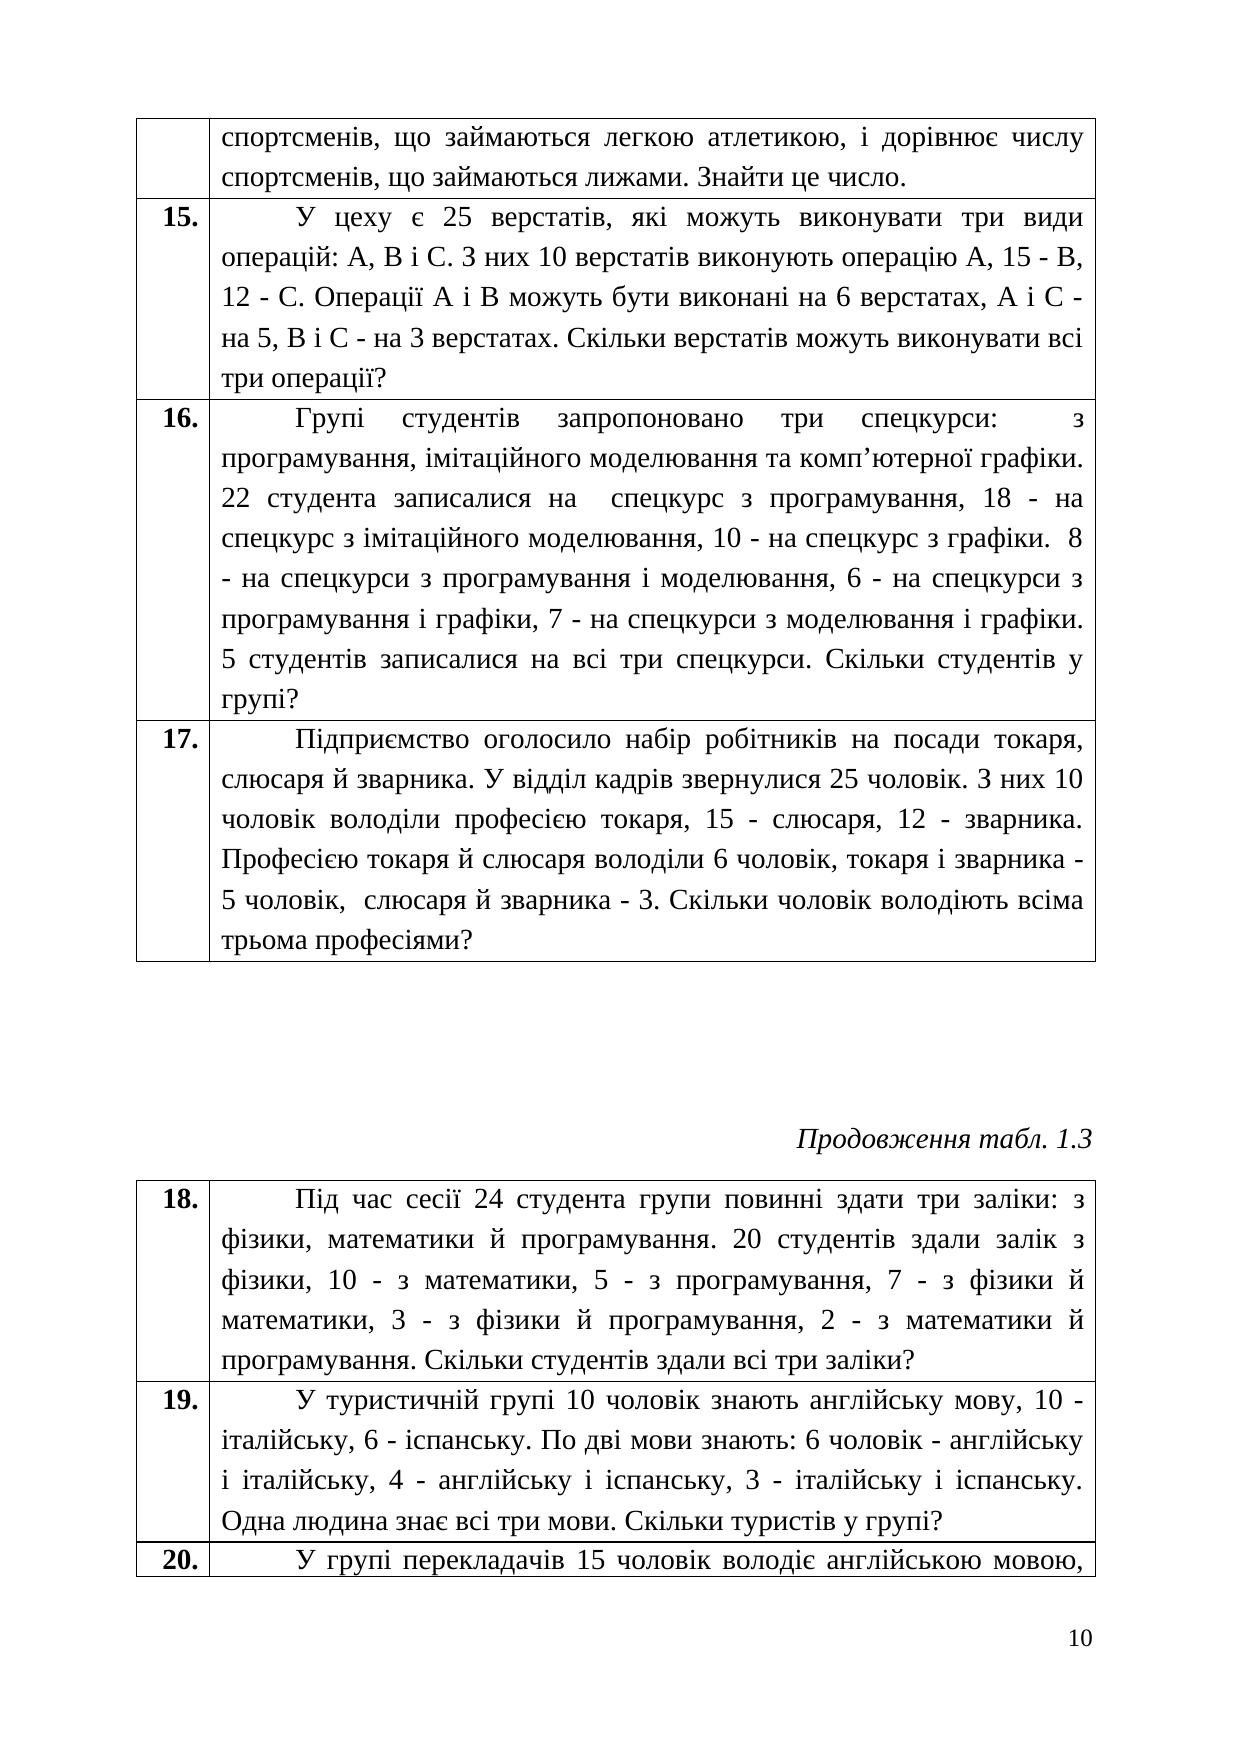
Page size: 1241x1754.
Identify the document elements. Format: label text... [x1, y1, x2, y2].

table_header Під час сесії 24 студента групи повинні здати три заліки: з фізики, математики й програмування. 20 студентів здали залік з фізики, 10 - з математики, 5 - з програмування, 7 - з фізики й математики, 3 - з фізики й програмування, 2 - з математики й програмування. Скільки студентів здали всі три заліки? [210, 1181, 1095, 1381]
table_cell [137, 199, 209, 399]
table_cell [137, 721, 209, 961]
table_cell У цеху є 25 верстатів, які можуть виконувати три види операцій: А, В і С. З них 10 верстатів виконують операцію А, 15 - В, 12 - С. Операції А і В можуть бути виконані на 6 верстатах, А і С - на 5, В і С - на 3 верстатах. Скільки верстатів можуть виконувати всі три операції? [210, 199, 1095, 399]
table_cell У туристичній групі 10 чоловік знають англійську мову, 10 - італійську, 6 - іспанську. По дві мови знають: 6 чоловік - англійську і італійську, 4 - англійську і іспанську, 3 - італійську і іспанську. Одна людина знає всі три мови. Скільки туристів у групі? [210, 1382, 1095, 1541]
table_cell Групі студентів запропоновано три спецкурси: з програмування, імітаційного моделювання та комп’ютерної графіки. 22 студента записалися на спецкурс з програмування, 18 - на спецкурс з імітаційного моделювання, 10 - на спецкурс з графіки. 8 - на спецкурси з програмування і моделювання, 6 - на спецкурси з програмування і графіки, 7 - на спецкурси з моделювання і графіки. 5 студентів записалися на всі три спецкурси. Скільки студентів у групі? [210, 400, 1095, 720]
table_cell [137, 400, 209, 720]
table_cell [137, 1382, 209, 1541]
text Продовження табл. 1.3 [148, 1121, 1092, 1154]
table_cell [137, 119, 209, 198]
table_header [137, 1181, 209, 1381]
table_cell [210, 1543, 1095, 1576]
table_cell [210, 119, 1095, 198]
table_cell [137, 1543, 209, 1576]
table_cell Підприємство оголосило набір робітників на посади токаря, слюсаря й зварника. У відділ кадрів звернулися 25 чоловік. З них 10 чоловік володіли професією токаря, 15 - слюсаря, 12 - зварника. Професією токаря й слюсаря володіли 6 чоловік, токаря і зварника - 5 чоловік, слюсаря й зварника - 3. Скільки чоловік володіють всіма трьома професіями? [210, 721, 1095, 961]
